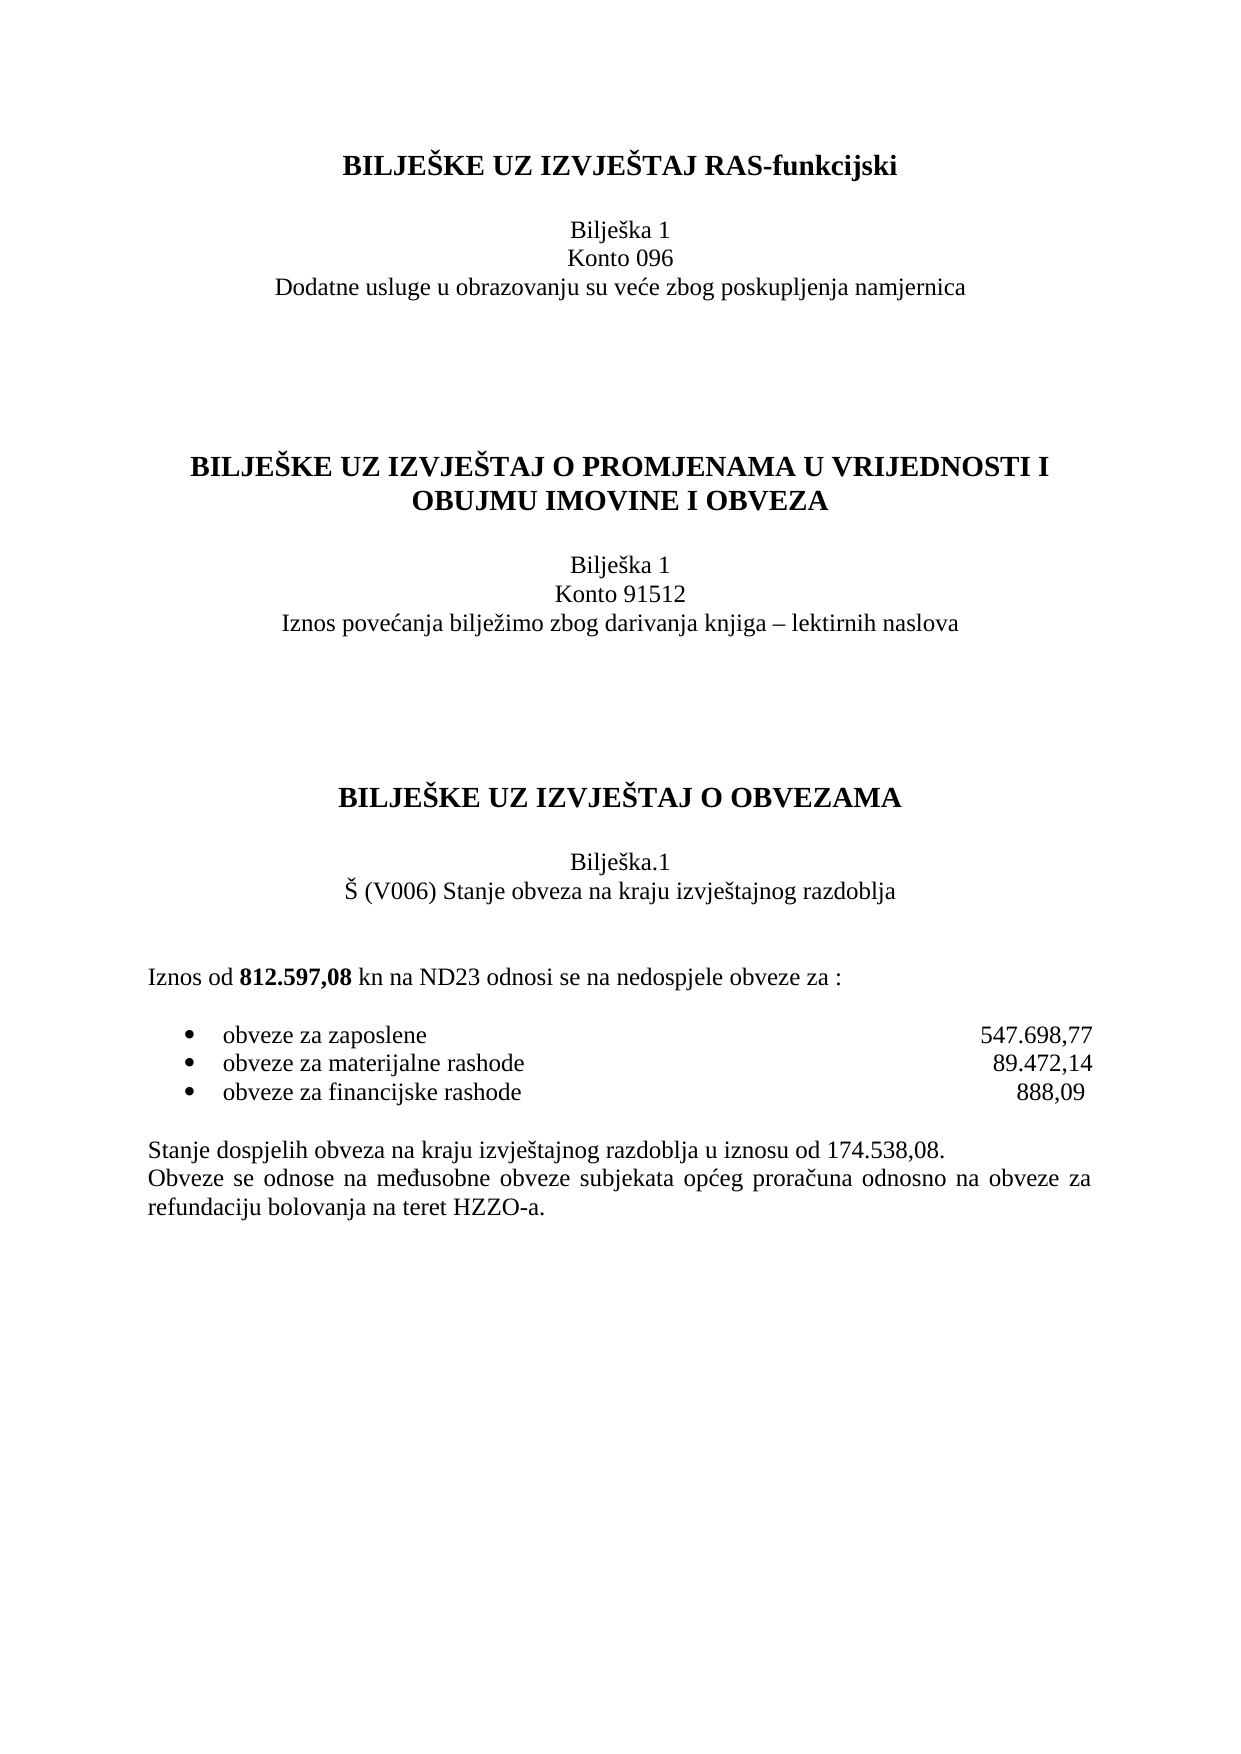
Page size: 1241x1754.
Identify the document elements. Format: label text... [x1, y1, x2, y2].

text Bilješka.1 [148, 847, 1093, 876]
text BILJEŠKE UZ IZVJEŠTAJ O PROMJENAMA U VRIJEDNOSTI I OBUJMU IMOVINE I OBVEZA [148, 449, 1093, 517]
text Bilješka 1 [148, 550, 1093, 579]
text Iznos od 812.597,08 kn na ND23 odnosi se na nedospjele obveze za : [148, 962, 1093, 991]
list obveze za materijalne rashode 89.472,14 [185, 1048, 1093, 1077]
text Dodatne usluge u obrazovanju su veće zbog poskupljenja namjernica [148, 272, 1093, 301]
text Konto 096 [148, 243, 1093, 272]
text Konto 91512 [148, 579, 1093, 608]
text Obveze se odnose na međusobne obveze subjekata općeg proračuna odnosno na obveze za refundaciju bolovanja na teret HZZO-a. [148, 1163, 1093, 1221]
text BILJEŠKE UZ IZVJEŠTAJ O OBVEZAMA [148, 780, 1093, 814]
list obveze za financijske rashode 888,09 [185, 1077, 1093, 1106]
text Stanje dospjelih obveza na kraju izvještajnog razdoblja u iznosu od 174.538,08. [148, 1135, 1093, 1163]
list obveze za zaposlene 547.698,77 [185, 1020, 1093, 1048]
text BILJEŠKE UZ IZVJEŠTAJ RAS-funkcijski [148, 148, 1093, 181]
text Iznos povećanja bilježimo zbog darivanja knjiga – lektirnih naslova [148, 608, 1093, 636]
text Š (V006) Stanje obveza na kraju izvještajnog razdoblja [148, 876, 1093, 905]
text Bilješka 1 [148, 215, 1093, 243]
